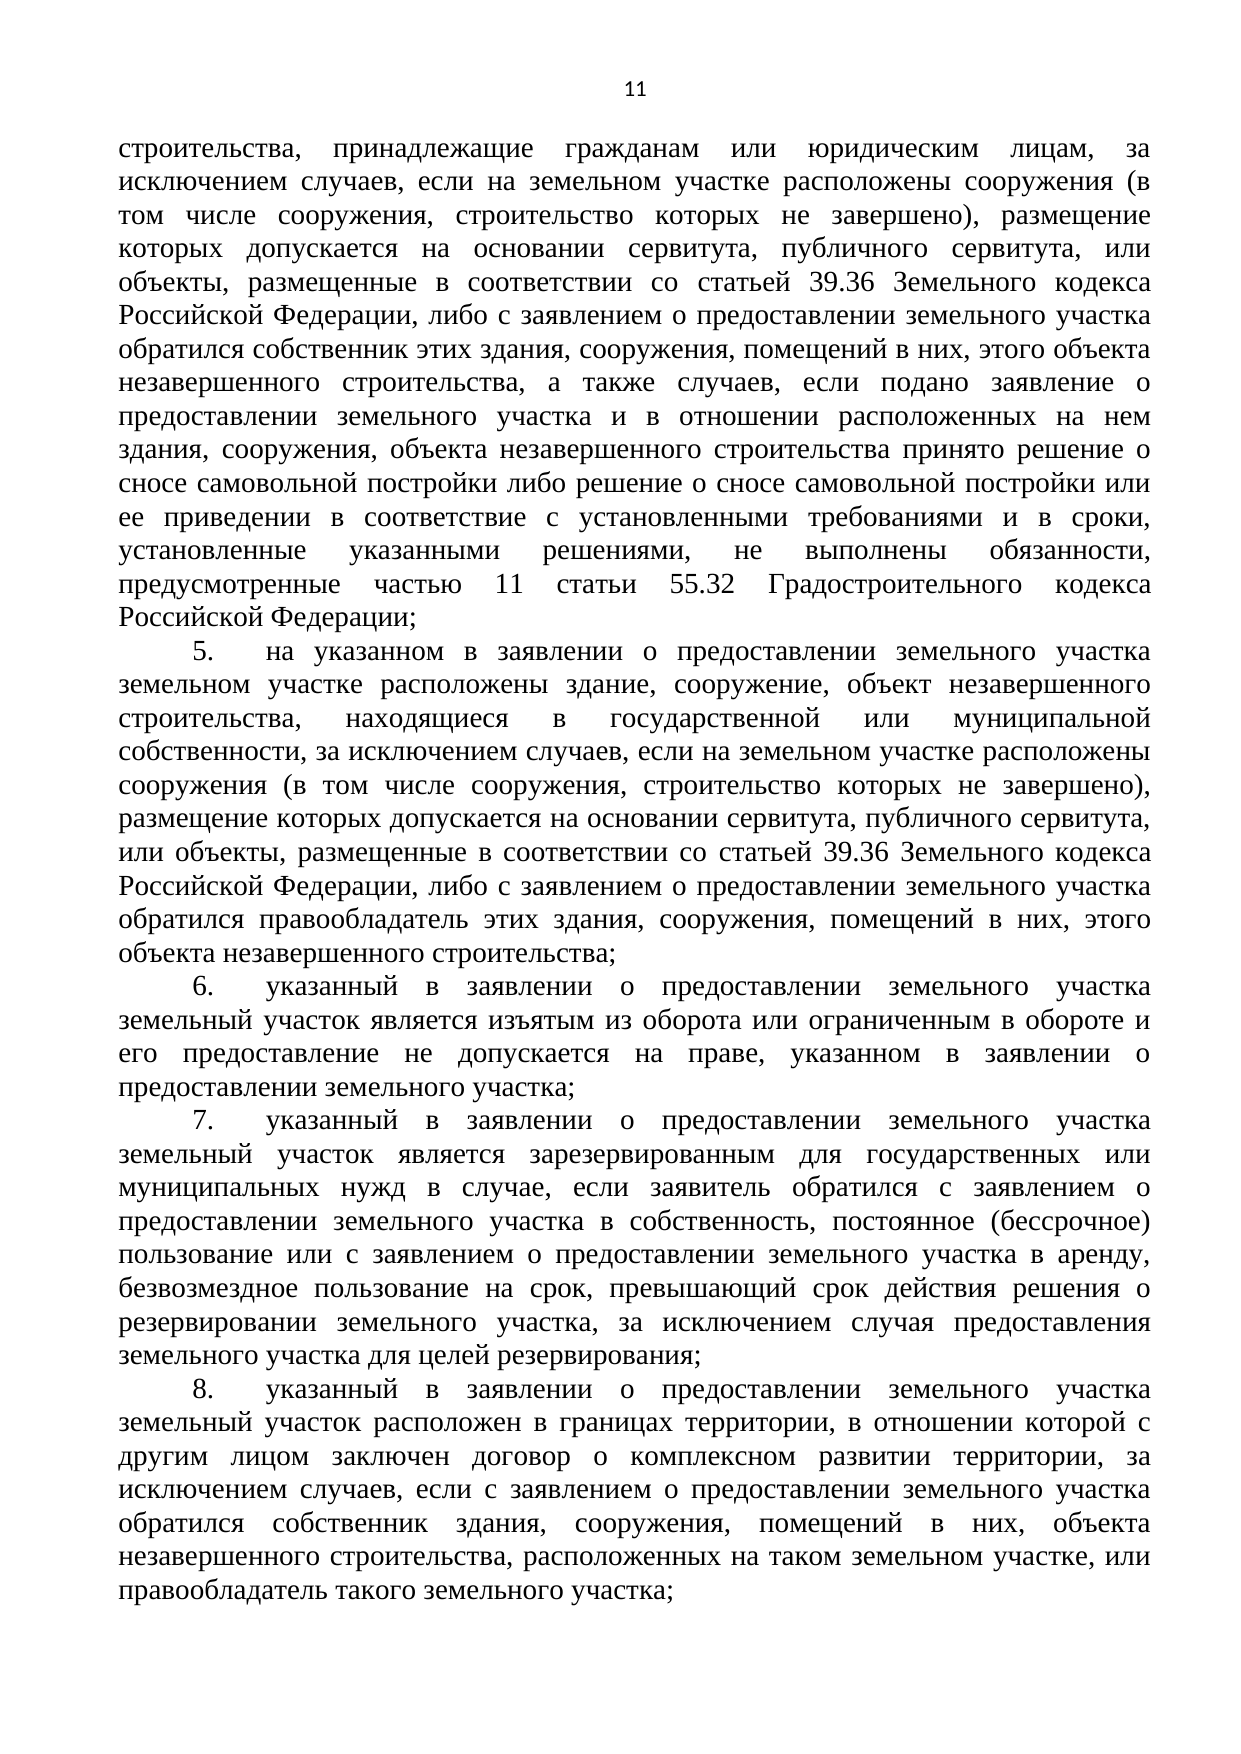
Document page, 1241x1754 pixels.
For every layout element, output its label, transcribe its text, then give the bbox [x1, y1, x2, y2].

list указанный в заявлении о предоставлении земельного участка земельный участок является изъятым из оборота или ограниченным в обороте и его предоставление не допускается на праве, указанном в заявлении о предоставлении земельного участка; [118, 968, 1152, 1102]
list на указанном в заявлении о предоставлении земельного участка земельном участке расположены здание, сооружение, объект незавершенного строительства, находящиеся в государственной или муниципальной собственности, за исключением случаев, если на земельном участке расположены сооружения (в том числе сооружения, строительство которых не завершено), размещение которых допускается на основании сервитута, публичного сервитута, или объекты, размещенные в соответствии со статьей 39.36 Земельного кодекса Российской Федерации, либо с заявлением о предоставлении земельного участка обратился правообладатель этих здания, сооружения, помещений в них, этого объекта незавершенного строительства; [118, 633, 1152, 968]
list указанный в заявлении о предоставлении земельного участка земельный участок является зарезервированным для государственных или муниципальных нужд в случае, если заявитель обратился с заявлением о предоставлении земельного участка в собственность, постоянное (бессрочное) пользование или с заявлением о предоставлении земельного участка в аренду, безвозмездное пользование на срок, превышающий срок действия решения о резервировании земельного участка, за исключением случая предоставления земельного участка для целей резервирования; [118, 1102, 1152, 1371]
list указанный в заявлении о предоставлении земельного участка земельный участок расположен в границах территории, в отношении которой с другим лицом заключен договор о комплексном развитии территории, за исключением случаев, если с заявлением о предоставлении земельного участка обратился собственник здания, сооружения, помещений в них, объекта незавершенного строительства, расположенных на таком земельном участке, или правообладатель такого земельного участка; [118, 1371, 1152, 1606]
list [118, 130, 1152, 633]
